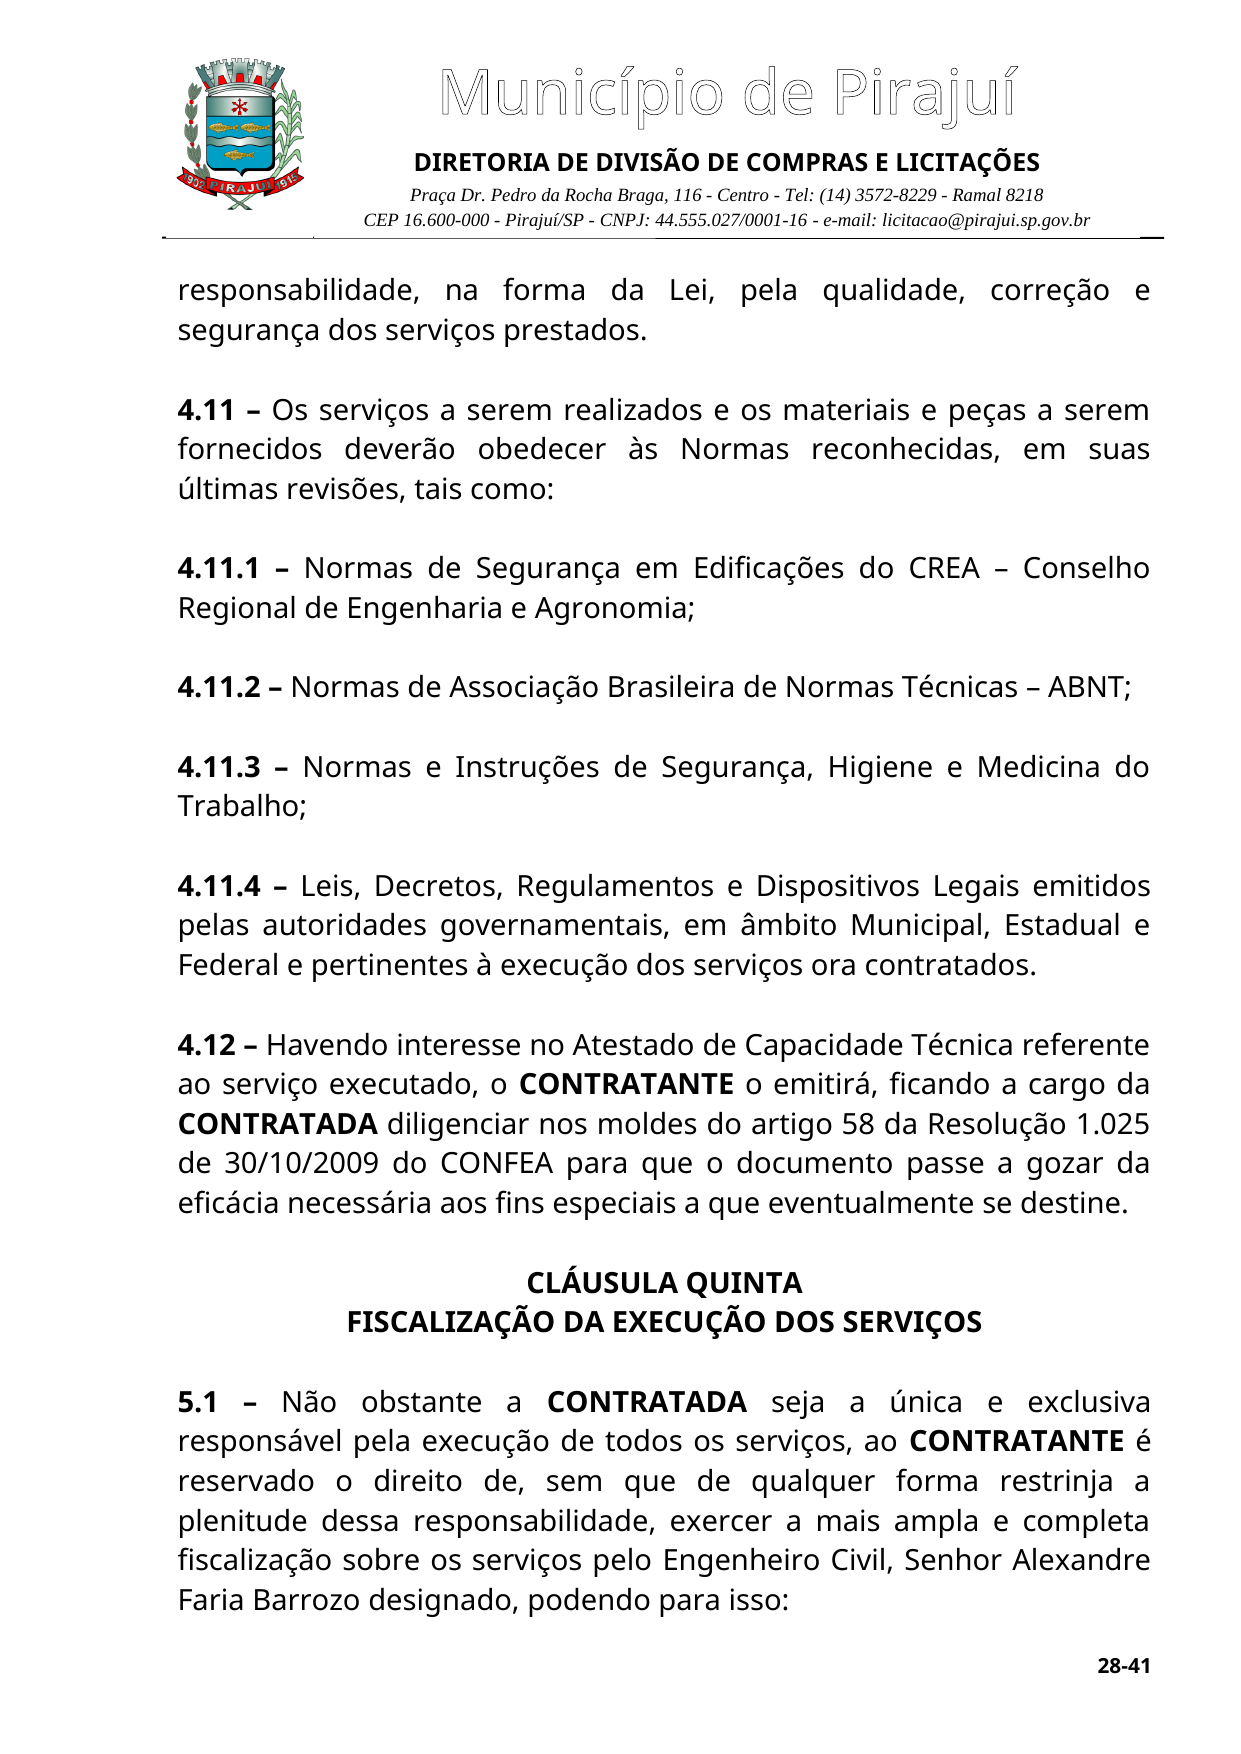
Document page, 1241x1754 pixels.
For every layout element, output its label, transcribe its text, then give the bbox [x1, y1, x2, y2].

text 4.11.3 – Normas e Instruções de Segurança, Higiene e Medicina do Trabalho; [177, 746, 1152, 825]
text 4.11.1 – Normas de Segurança em Edificações do CREA – Conselho Regional de Engenharia e Agronomia; [177, 547, 1152, 627]
text 5.1 – Não obstante a CONTRATADA seja a única e exclusiva responsável pela execução de todos os serviços, ao CONTRATANTE é reservado o direito de, sem que de qualquer forma restrinja a plenitude dessa responsabilidade, exercer a mais ampla e completa fiscalização sobre os serviços pelo Engenheiro Civil, Senhor Alexandre Faria Barrozo designado, podendo para isso: [177, 1381, 1152, 1619]
text 4.11.2 – Normas de Associação Brasileira de Normas Técnicas – ABNT; [177, 667, 1152, 706]
picture [176, 58, 304, 210]
text 4.12 – Havendo interesse no Atestado de Capacidade Técnica referente ao serviço executado, o CONTRATANTE o emitirá, ficando a cargo da CONTRATADA diligenciar nos moldes do artigo 58 da Resolução 1.025 de 30/10/2009 do CONFEA para que o documento passe a gozar da eficácia necessária aos fins especiais a que eventualmente se destine. [177, 1024, 1152, 1222]
text CLÁUSULA QUINTA [177, 1262, 1152, 1302]
text 4.11.4 – Leis, Decretos, Regulamentos e Dispositivos Legais emitidos pelas autoridades governamentais, em âmbito Municipal, Estadual e Federal e pertinentes à execução dos serviços ora contratados. [177, 865, 1152, 984]
text FISCALIZAÇÃO DA EXECUÇÃO DOS SERVIÇOS [177, 1302, 1152, 1341]
text 4.11 – Os serviços a serem realizados e os materiais e peças a serem fornecidos deverão obedecer às Normas reconhecidas, em suas últimas revisões, tais como: [177, 389, 1152, 508]
